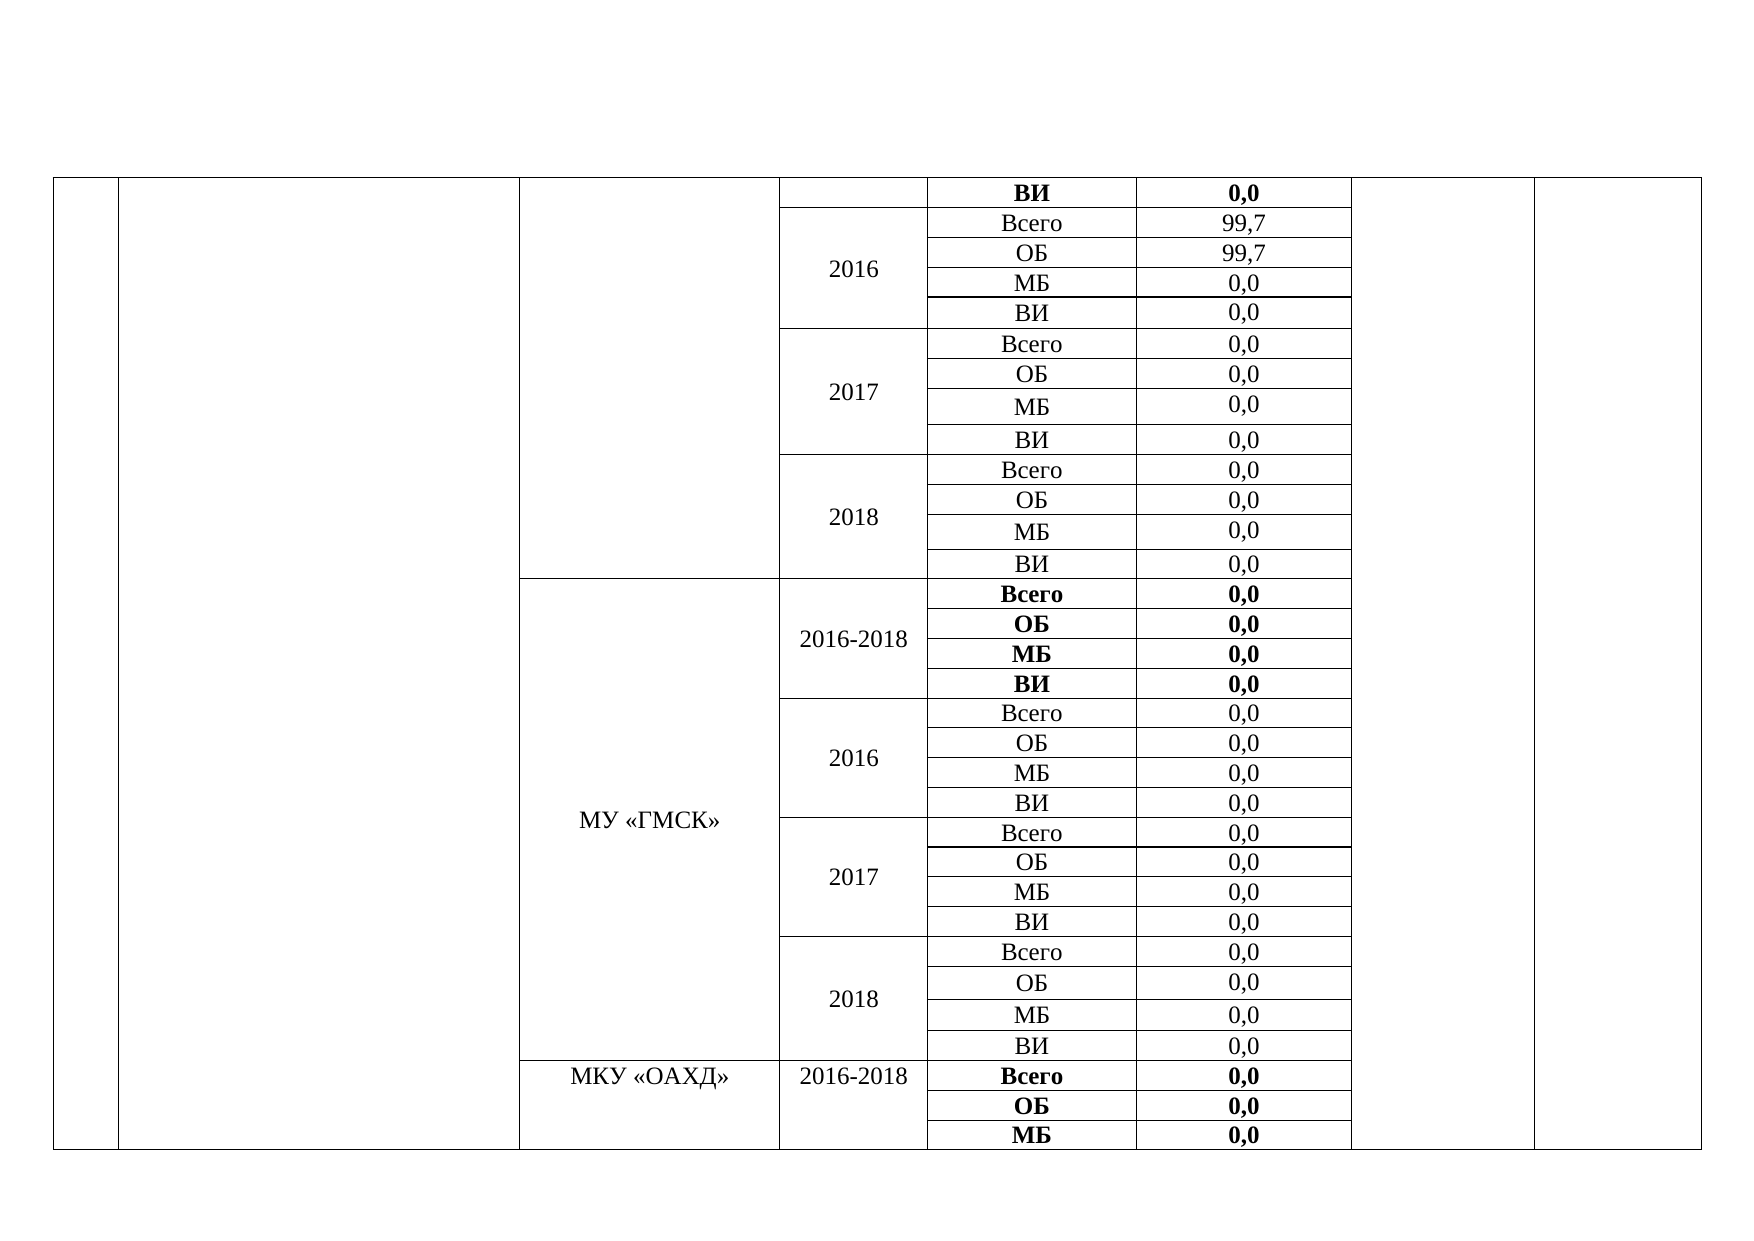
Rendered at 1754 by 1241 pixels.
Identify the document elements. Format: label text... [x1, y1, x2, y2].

table_cell 2016 [780, 208, 927, 328]
table_cell МБ [928, 515, 1136, 548]
table_cell 0,0 [1137, 639, 1351, 668]
table_cell ВИ [928, 1031, 1136, 1060]
table_cell МБ [928, 758, 1136, 787]
table_cell 99,7 [1137, 208, 1351, 237]
table_cell 2017 [780, 818, 927, 936]
table_cell 99,7 [1137, 238, 1351, 267]
table_cell 0,0 [1137, 609, 1351, 638]
table_cell ВИ [928, 178, 1136, 207]
table_cell 0,0 [1137, 359, 1351, 388]
table_cell 0,0 [1137, 425, 1351, 454]
table_cell ОБ [928, 848, 1136, 876]
table_cell МБ [928, 1000, 1136, 1030]
table_cell ВИ [928, 907, 1136, 936]
table_cell Всего [928, 937, 1136, 966]
table_cell Всего [928, 699, 1136, 727]
table_cell 0,0 [1137, 758, 1351, 787]
table_cell 0,0 [1137, 669, 1351, 697]
table_cell 0,0 [1137, 848, 1351, 876]
table_cell 0,0 [1137, 1000, 1351, 1030]
table_cell МКУ «ОАХД» [520, 1061, 779, 1149]
table_cell ОБ [928, 609, 1136, 638]
table_cell 2018 [780, 455, 927, 578]
table_cell 0,0 [1137, 937, 1351, 966]
table_cell Всего [928, 579, 1136, 608]
table_cell ВИ [928, 425, 1136, 454]
table_cell 0,0 [1137, 178, 1351, 207]
table_cell 0,0 [1137, 967, 1351, 999]
table_cell 2018 [780, 937, 927, 1060]
table_cell МБ [928, 389, 1136, 424]
table_cell МБ [928, 877, 1136, 906]
table_cell ОБ [928, 1091, 1136, 1119]
table_cell 0,0 [1137, 1121, 1351, 1149]
table_cell 0,0 [1137, 579, 1351, 608]
table_cell 2016-2018 [780, 1061, 927, 1149]
table_cell 0,0 [1137, 389, 1351, 424]
table_cell ВИ [928, 550, 1136, 578]
table_cell МБ [928, 1121, 1136, 1149]
table_cell 2017 [780, 329, 927, 454]
table_cell ОБ [928, 485, 1136, 514]
table_cell 0,0 [1137, 788, 1351, 817]
table_cell ОБ [928, 967, 1136, 999]
table_cell 0,0 [1137, 1091, 1351, 1119]
table_cell 2016-2018 [780, 579, 927, 697]
table_cell 0,0 [1137, 1031, 1351, 1060]
table_cell 0,0 [1137, 699, 1351, 727]
table_cell Всего [928, 455, 1136, 484]
table_cell ВИ [928, 298, 1136, 328]
table_cell 0,0 [1137, 550, 1351, 578]
table_cell 0,0 [1137, 818, 1351, 846]
table_cell 0,0 [1137, 907, 1351, 936]
table_cell 0,0 [1137, 728, 1351, 757]
table_cell Всего [928, 1061, 1136, 1090]
table_cell 0,0 [1137, 485, 1351, 514]
table_cell ВИ [928, 788, 1136, 817]
table_cell МБ [928, 268, 1136, 296]
table_cell 0,0 [1137, 329, 1351, 358]
table_cell Всего [928, 818, 1136, 846]
table_cell 0,0 [1137, 298, 1351, 328]
table_cell 0,0 [1137, 1061, 1351, 1090]
table_cell ОБ [928, 728, 1136, 757]
table_cell 0,0 [1137, 268, 1351, 296]
table_cell МУ «ГМСК» [520, 579, 779, 1060]
table_cell 2016 [780, 699, 927, 817]
table_cell Всего [928, 329, 1136, 358]
table_cell 0,0 [1137, 455, 1351, 484]
table_cell МБ [928, 639, 1136, 668]
table_cell ОБ [928, 359, 1136, 388]
table_cell 0,0 [1137, 515, 1351, 548]
table_cell Всего [928, 208, 1136, 237]
table_cell ОБ [928, 238, 1136, 267]
table_cell ВИ [928, 669, 1136, 697]
table_cell 0,0 [1137, 877, 1351, 906]
